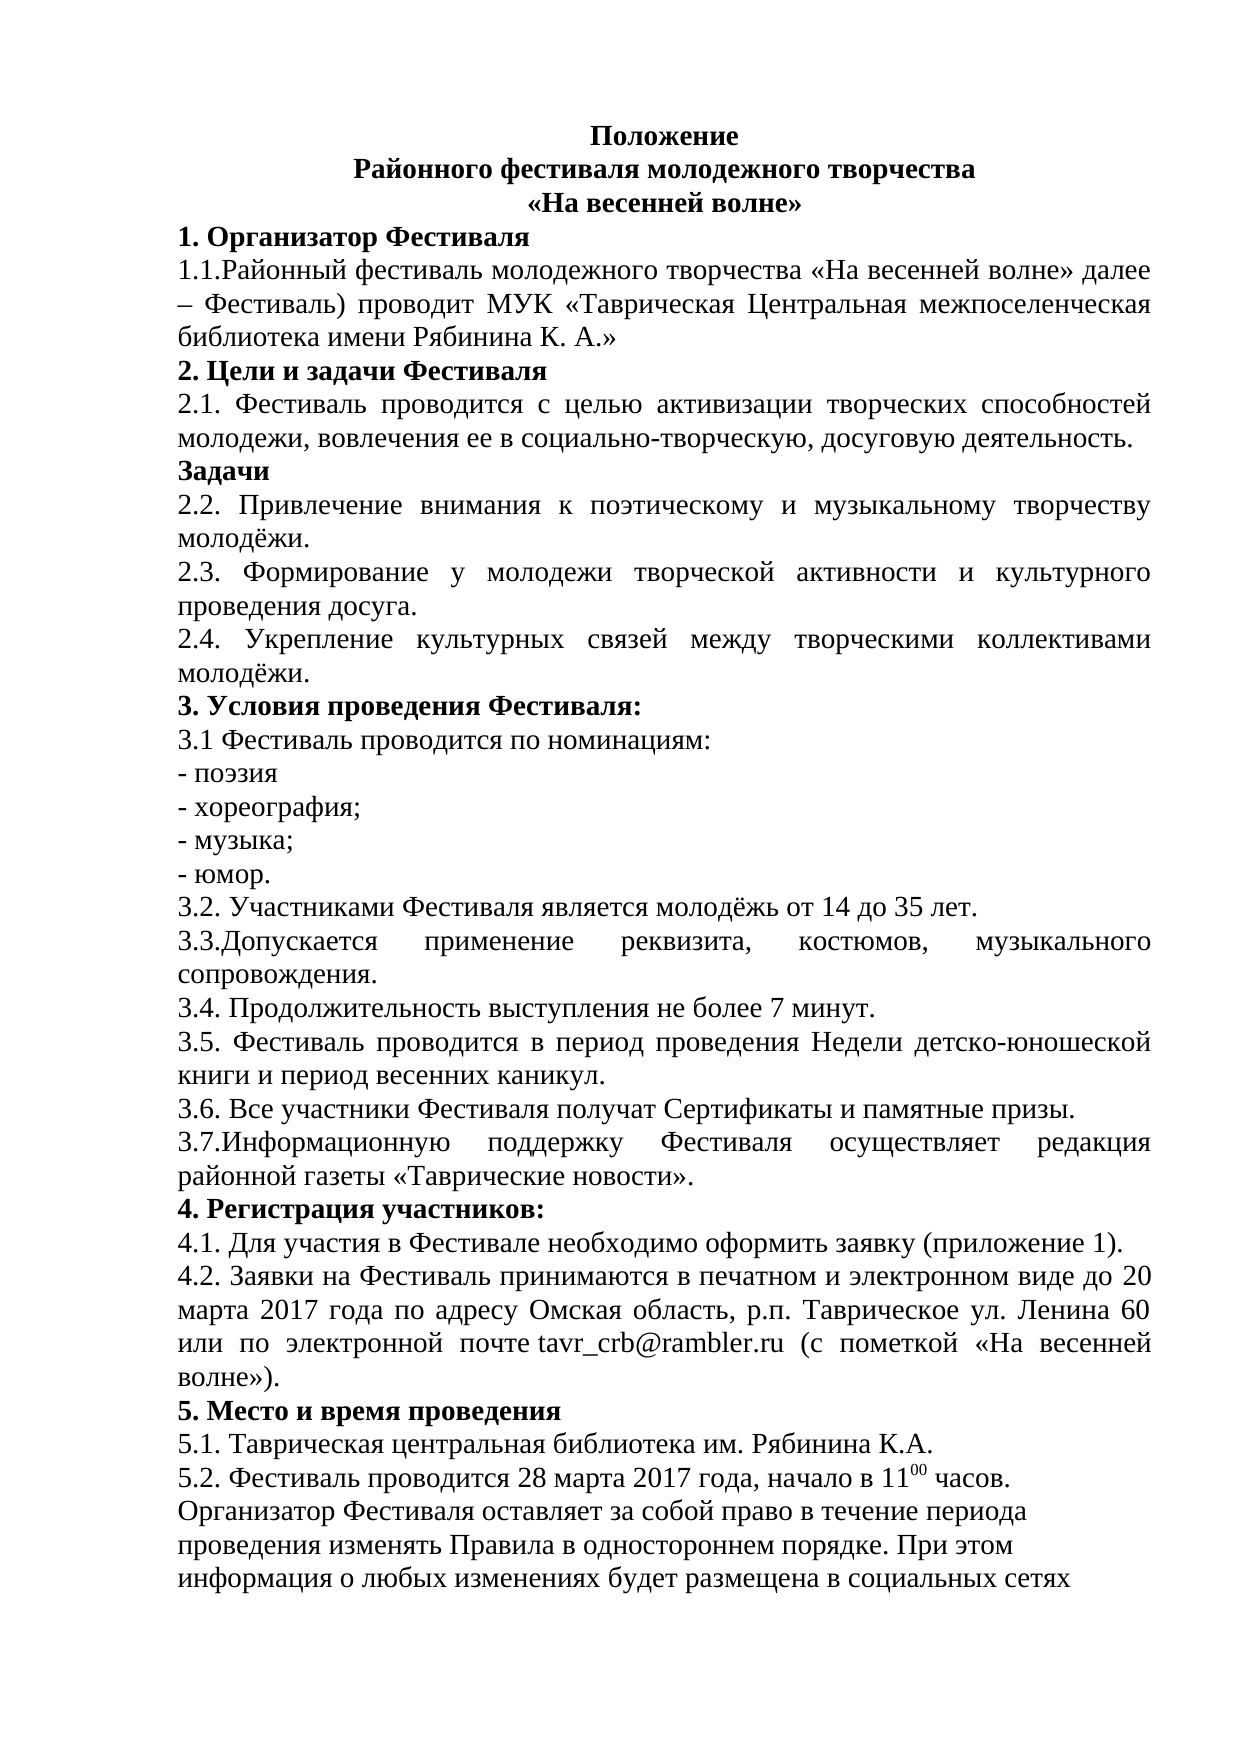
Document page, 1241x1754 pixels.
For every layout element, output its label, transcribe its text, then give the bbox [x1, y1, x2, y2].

text 3.6. Все участники Фестиваля получат Сертификаты и памятные призы. [177, 1091, 1152, 1124]
text - музыка; [177, 822, 1152, 856]
text 2. Цели и задачи Фестиваля [177, 353, 1152, 386]
text - юмор. [177, 856, 1152, 889]
text 2.3. Формирование у молодежи творческой активности и культурного проведения досуга. [177, 554, 1152, 621]
text 1.1.Районный фестиваль молодежного творчества «На весенней волне» далее – Фестиваль) проводит МУК «Таврическая Центральная межпоселенческая библиотека имени Рябинина К. А.» [177, 252, 1152, 353]
text 4.1. Для участия в Фестивале необходимо оформить заявку (приложение 1). [177, 1225, 1152, 1258]
text 3.3.Допускается применение реквизита, костюмов, музыкального сопровождения. [177, 923, 1152, 990]
text 3. Условия проведения Фестиваля: [177, 688, 1152, 722]
text 3.2. Участниками Фестиваля является молодёжь от 14 до 35 лет. [177, 889, 1152, 923]
text Положение [177, 118, 1152, 152]
text 3.4. Продолжительность выступления не более 7 минут. [177, 990, 1152, 1024]
text Районного фестиваля молодежного творчества [177, 152, 1152, 185]
text 3.1 Фестиваль проводится по номинациям: [177, 722, 1152, 755]
text 5. Место и время проведения [177, 1393, 1152, 1426]
text 3.5. Фестиваль проводится в период проведения Недели детско-юношеской книги и период весенних каникул. [177, 1024, 1152, 1091]
text 5.2. Фестиваль проводится 28 марта 2017 года, начало в 1100 часов. [177, 1460, 1152, 1493]
text 4. Регистрация участников: [177, 1191, 1152, 1225]
text 2.2. Привлечение внимания к поэтическому и музыкальному творчеству молодёжи. [177, 487, 1152, 554]
text 2.1. Фестиваль проводится с целью активизации творческих способностей молодежи, вовлечения ее в социально-творческую, досуговую деятельность. [177, 386, 1152, 453]
text - поэзия [177, 755, 1152, 789]
text 3.7.Информационную поддержку Фестиваля осуществляет редакция районной газеты «Таврические новости». [177, 1124, 1152, 1191]
text - хореография; [177, 789, 1152, 822]
text «На весенней волне» [177, 185, 1152, 219]
text 5.1. Таврическая центральная библиотека им. Рябинина К.А. [177, 1426, 1152, 1460]
text 1. Организатор Фестиваля [177, 219, 1152, 252]
text 2.4. Укрепление культурных связей между творческими коллективами молодёжи. [177, 621, 1152, 688]
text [177, 1493, 1152, 1594]
text 4.2. Заявки на Фестиваль принимаются в печатном и электронном виде до 20 марта 2017 года по адресу Омская область, р.п. Таврическое ул. Ленина 60 или по электронной почте tavr_crb@rambler.ru (с пометкой «На весенней волне»). [177, 1258, 1152, 1393]
text Задачи [177, 453, 1152, 487]
